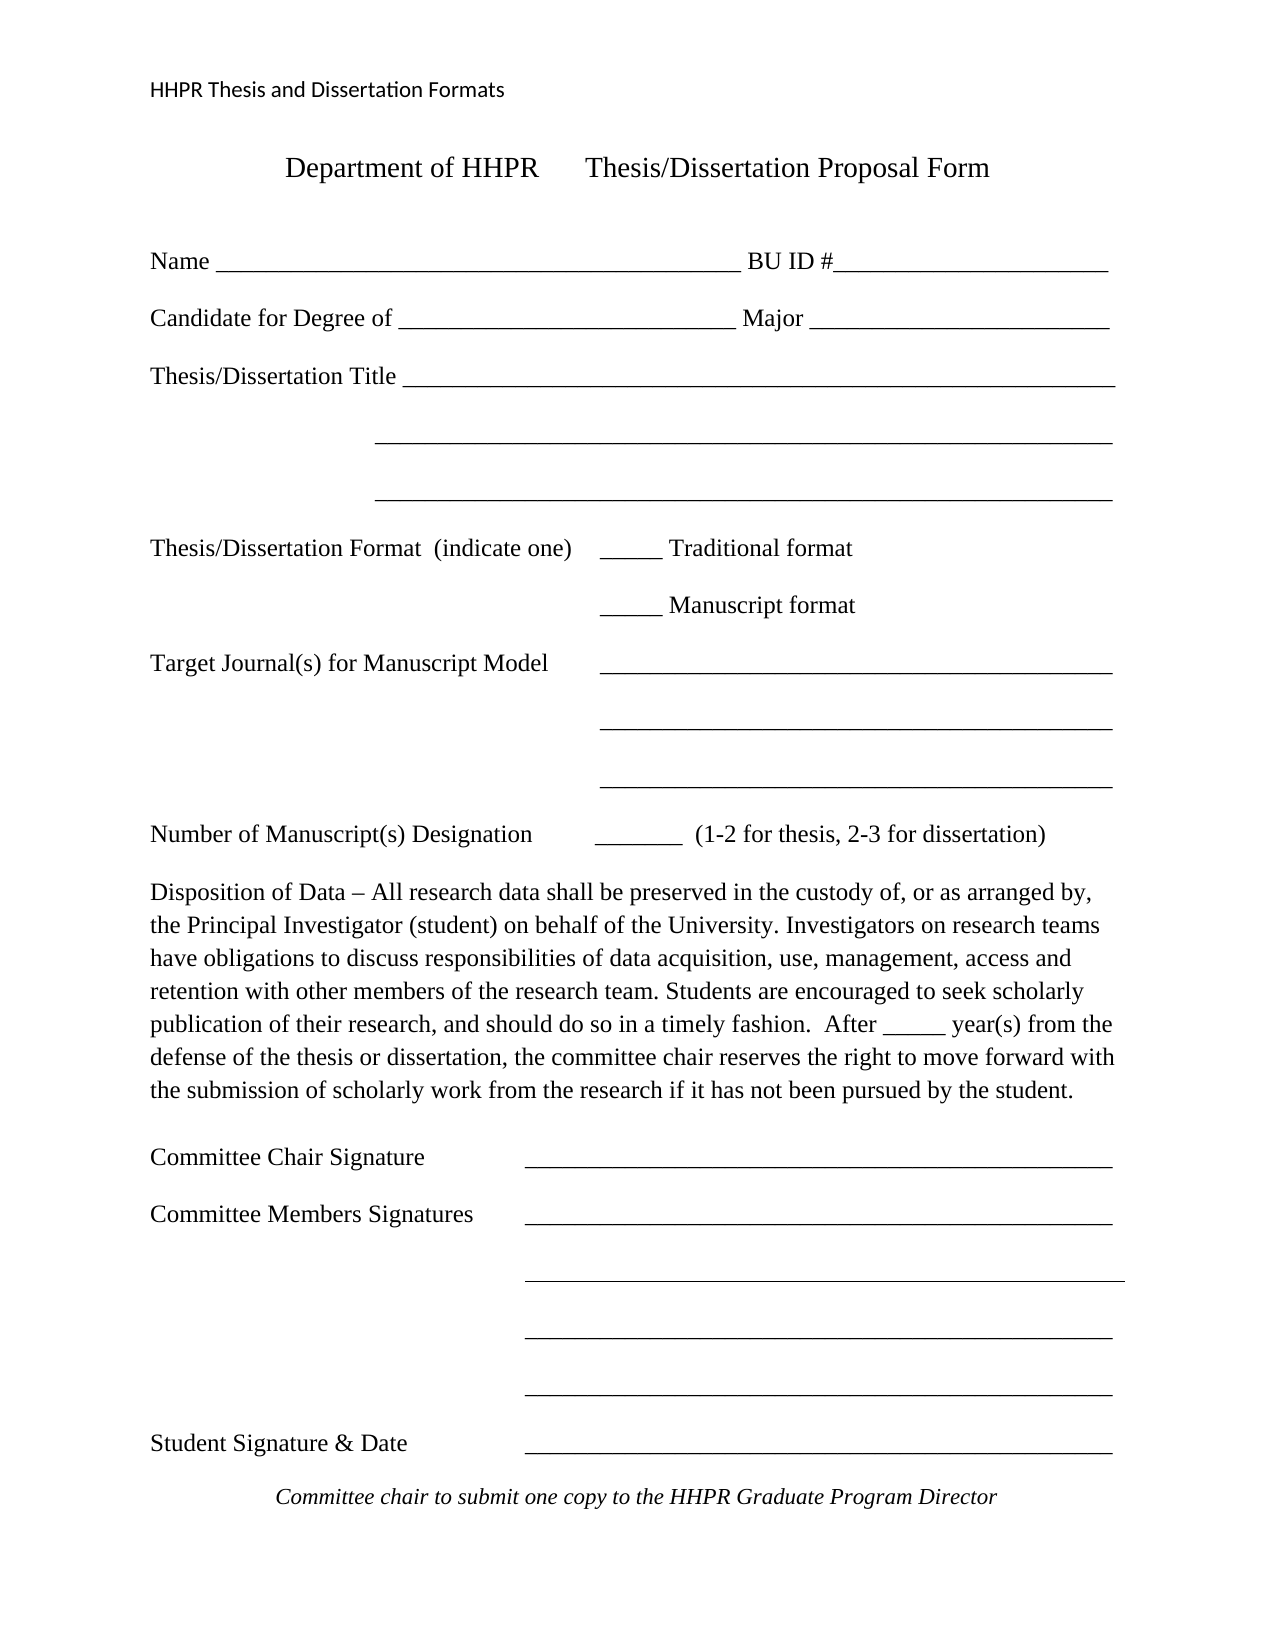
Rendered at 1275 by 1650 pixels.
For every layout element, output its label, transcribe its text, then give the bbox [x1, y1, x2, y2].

text _________________________________________ [150, 762, 1125, 791]
text Disposition of Data – All research data shall be preserved in the custody of, or as arranged by, the Principal Investigator (student) on behalf of the University. Investigators on research teams have obligations to discuss responsibilities of data acquisition, use, management, access and retention with other members of the research team. Students are encouraged to seek scholarly publication of their research, and should do so in a timely fashion. After _____ year(s) from the defense of the thesis or dissertation, the committee chair reserves the right to move forward with the submission of scholarly work from the research if it has not been pursued by the student. [150, 877, 1125, 1104]
text Thesis/Dissertation Format (indicate one) _____ Traditional format [150, 533, 1125, 561]
text Thesis/Dissertation Title _________________________________________________________ [150, 361, 1125, 389]
text Number of Manuscript(s) Designation _______ (1-2 for thesis, 2-3 for dissertation) [150, 819, 1125, 848]
text Candidate for Degree of ___________________________ Major ________________________ [150, 303, 1125, 332]
text Committee Members Signatures _______________________________________________ [150, 1199, 1125, 1228]
text Target Journal(s) for Manuscript Model _________________________________________ [150, 648, 1125, 676]
text _______________________________________________ [150, 1313, 1125, 1342]
text ___________________________________________________________ [150, 418, 1125, 447]
text ___________________________________________________________ [150, 475, 1125, 504]
text Committee chair to submit one copy to the HHPR Graduate Program Director [150, 1483, 1125, 1509]
text Committee Chair Signature _______________________________________________ [150, 1142, 1125, 1170]
text Student Signature & Date _______________________________________________ [150, 1428, 1125, 1456]
text _____ Manuscript format [150, 590, 1125, 619]
text Department of HHPR Thesis/Dissertation Proposal Form [150, 150, 1125, 183]
text _______________________________________________ [150, 1370, 1125, 1399]
text _________________________________________ [150, 704, 1125, 733]
text Name __________________________________________ BU ID #______________________ [150, 246, 1125, 274]
